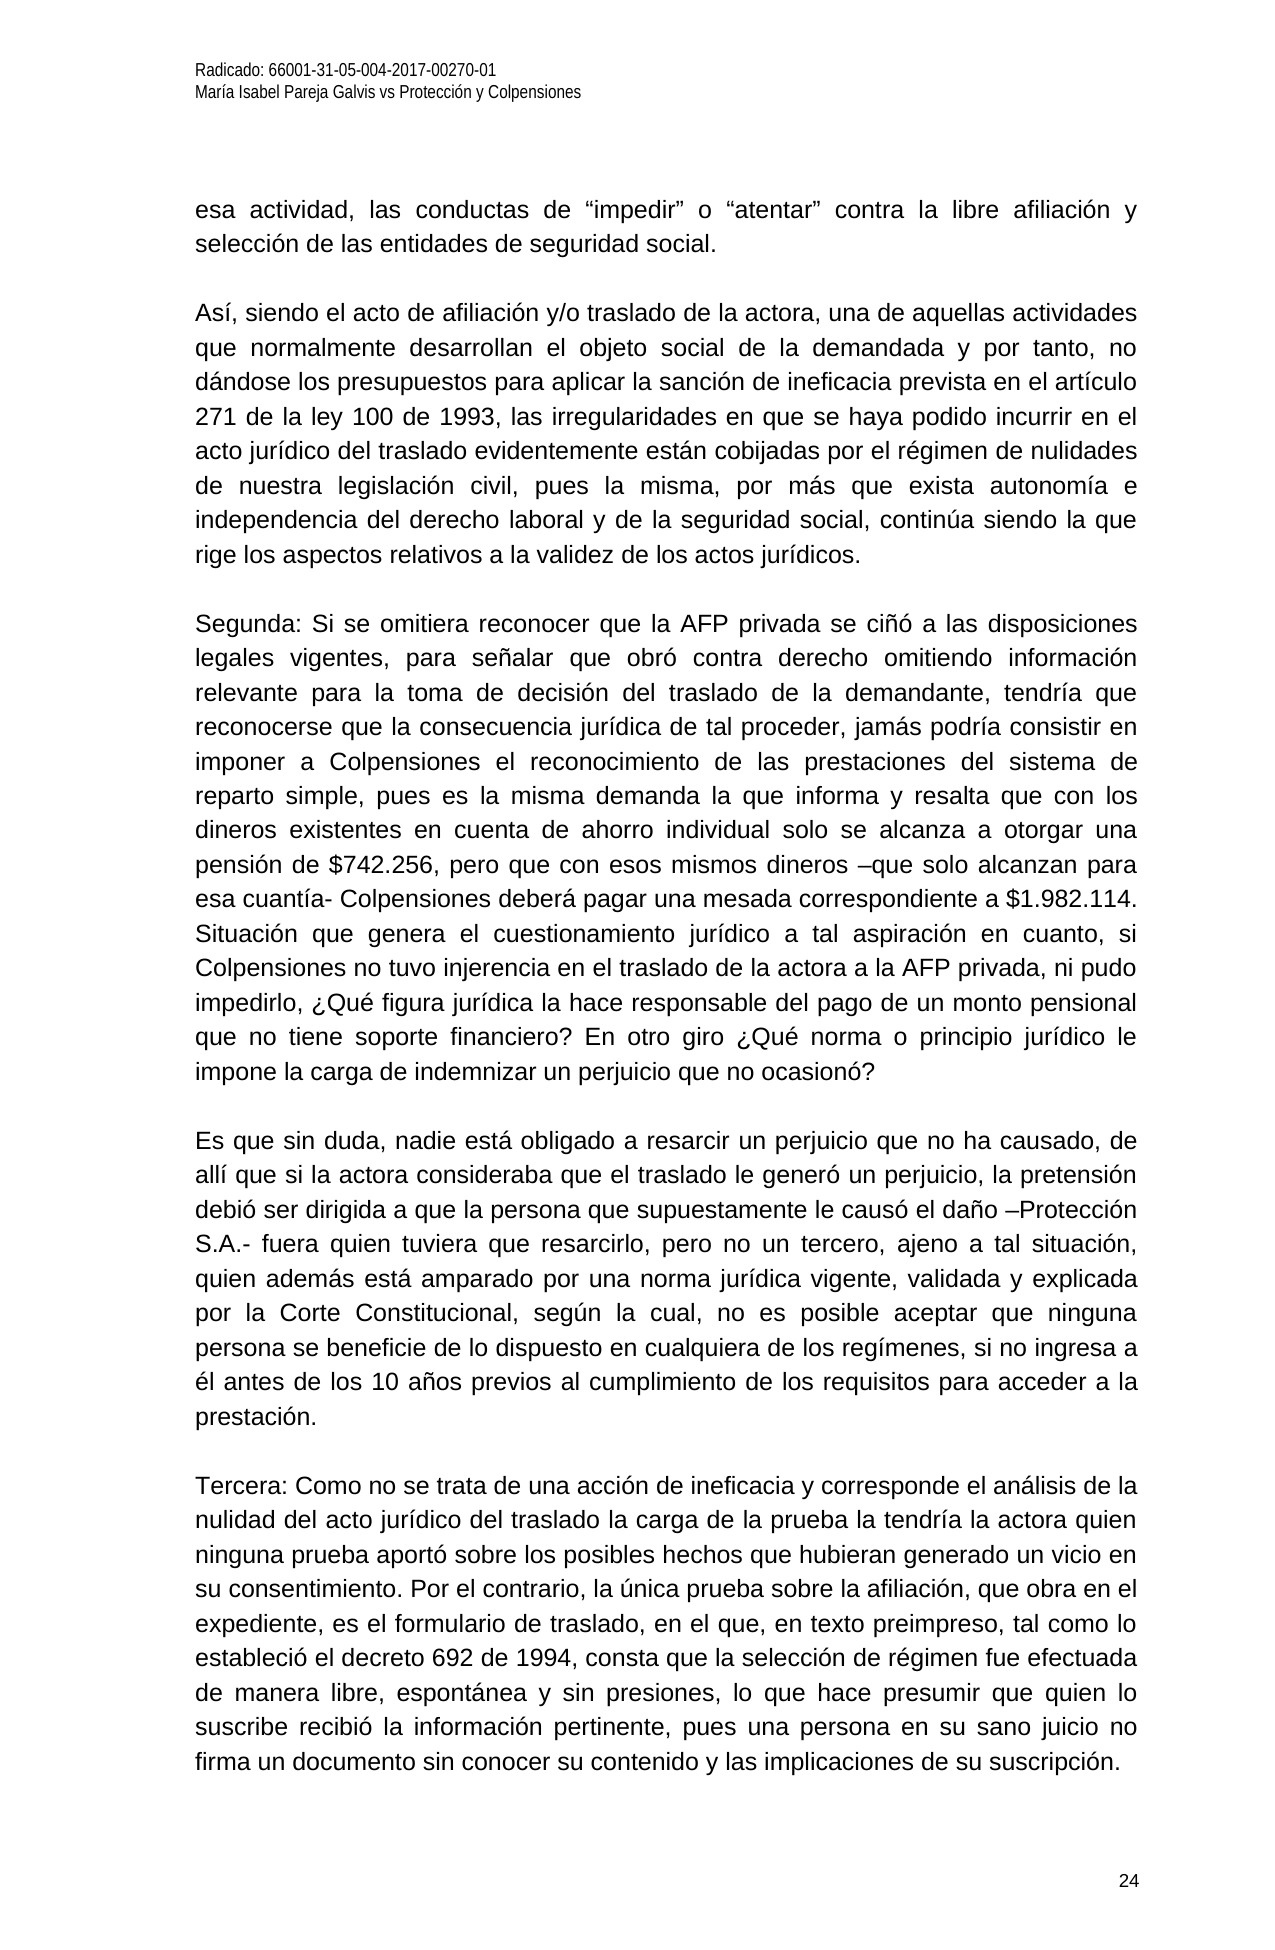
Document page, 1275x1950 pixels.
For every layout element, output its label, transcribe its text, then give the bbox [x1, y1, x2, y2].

text Segunda: Si se omitiera reconocer que la AFP privada se ciñó a las disposiciones legales vigentes, para señalar que obró contra derecho omitiendo información relevante para la toma de decisión del traslado de la demandante, tendría que reconocerse que la consecuencia jurídica de tal proceder, jamás podría consistir en imponer a Colpensiones el reconocimiento de las prestaciones del sistema de reparto simple, pues es la misma demanda la que informa y resalta que con los dineros existentes en cuenta de ahorro individual solo se alcanza a otorgar una pensión de $742.256, pero que con esos mismos dineros –que solo alcanzan para esa cuantía- Colpensiones deberá pagar una mesada correspondiente a $1.982.114. Situación que genera el cuestionamiento jurídico a tal aspiración en cuanto, si Colpensiones no tuvo injerencia en el traslado de la actora a la AFP privada, ni pudo impedirlo, ¿Qué figura jurídica la hace responsable del pago de un monto pensional que no tiene soporte financiero? En otro giro ¿Qué norma o principio jurídico le impone la carga de indemnizar un perjuicio que no ocasionó? [195, 609, 1139, 1086]
text Es que sin duda, nadie está obligado a resarcir un perjuicio que no ha causado, de allí que si la actora consideraba que el traslado le generó un perjuicio, la pretensión debió ser dirigida a que la persona que supuestamente le causó el daño –Protección S.A.- fuera quien tuviera que resarcirlo, pero no un tercero, ajeno a tal situación, quien además está amparado por una norma jurídica vigente, validada y explicada por la Corte Constitucional, según la cual, no es posible aceptar que ninguna persona se beneficie de lo dispuesto en cualquiera de los regímenes, si no ingresa a él antes de los 10 años previos al cumplimiento de los requisitos para acceder a la prestación. [195, 1126, 1139, 1430]
text Tercera: Como no se trata de una acción de ineficacia y corresponde el análisis de la nulidad del acto jurídico del traslado la carga de la prueba la tendría la actora quien ninguna prueba aportó sobre los posibles hechos que hubieran generado un vicio en su consentimiento. Por el contrario, la única prueba sobre la afiliación, que obra en el expediente, es el formulario de traslado, en el que, en texto preimpreso, tal como lo estableció el decreto 692 de 1994, consta que la selección de régimen fue efectuada de manera libre, espontánea y sin presiones, lo que hace presumir que quien lo suscribe recibió la información pertinente, pues una persona en su sano juicio no firma un documento sin conocer su contenido y las implicaciones de su suscripción. [195, 1471, 1139, 1775]
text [195, 195, 1139, 258]
text Así, siendo el acto de afiliación y/o traslado de la actora, una de aquellas actividades que normalmente desarrollan el objeto social de la demandada y por tanto, no dándose los presupuestos para aplicar la sanción de ineficacia prevista en el artículo 271 de la ley 100 de 1993, las irregularidades en que se haya podido incurrir en el acto jurídico del traslado evidentemente están cobijadas por el régimen de nulidades de nuestra legislación civil, pues la misma, por más que exista autonomía e independencia del derecho laboral y de la seguridad social, continúa siendo la que rige los aspectos relativos a la validez de los actos jurídicos. [195, 298, 1139, 568]
